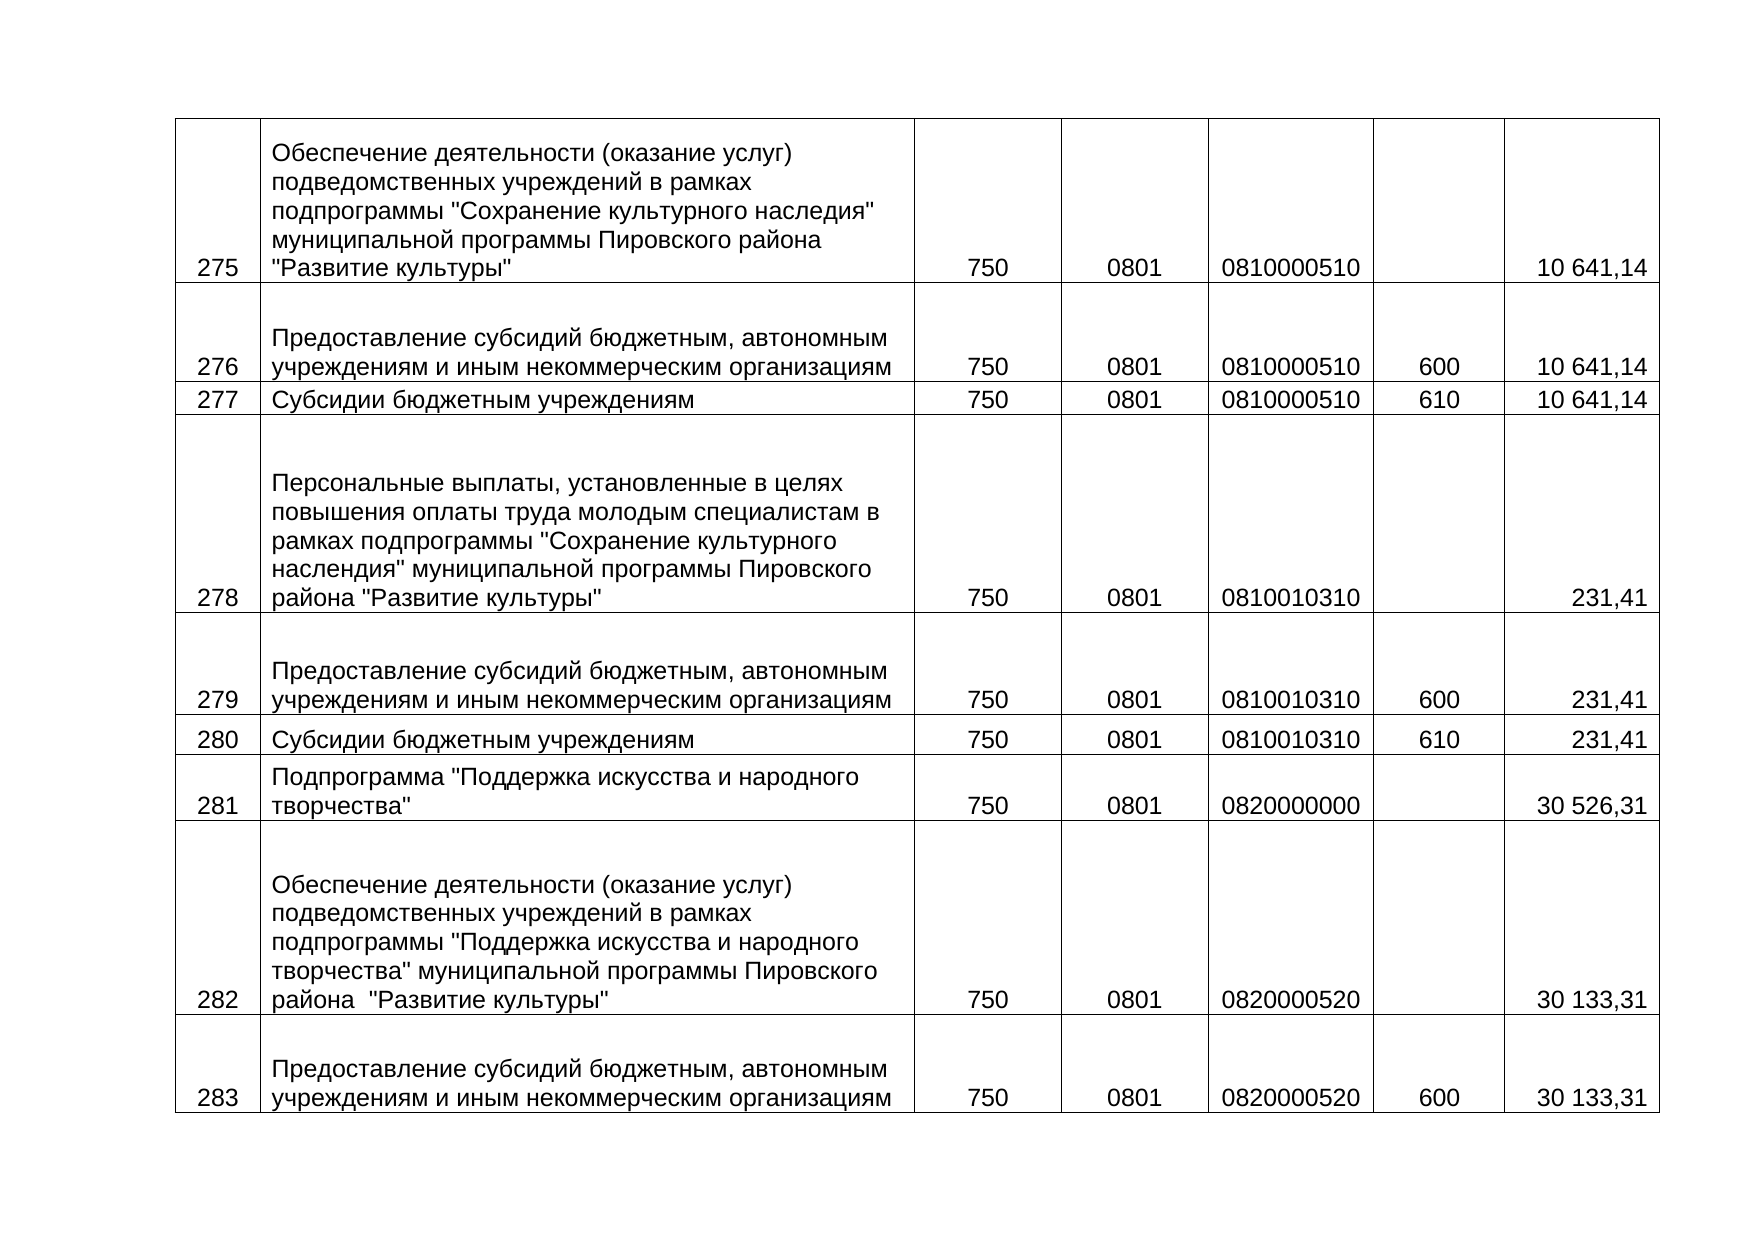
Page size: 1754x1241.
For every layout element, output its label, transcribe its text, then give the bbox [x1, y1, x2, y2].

table_cell 0801 [1062, 415, 1208, 612]
table_cell 277 [176, 382, 260, 413]
table_cell Предоставление субсидий бюджетным, автономным учреждениям и иным некоммерческим организациям [261, 613, 914, 713]
table_cell 0820000520 [1209, 1015, 1373, 1112]
table_cell 750 [915, 1015, 1061, 1112]
table_cell 231,41 [1505, 715, 1659, 754]
table_cell 0820000520 [1209, 821, 1373, 1013]
table_cell 30 133,31 [1505, 1015, 1659, 1112]
table_cell 0801 [1062, 821, 1208, 1013]
table_cell 750 [915, 715, 1061, 754]
table_cell 0810010310 [1209, 715, 1373, 754]
table_cell [1374, 119, 1504, 282]
table_cell Обеспечение деятельности (оказание услуг) подведомственных учреждений в рамках подпрограммы "Поддержка искусства и народного творчества" муниципальной программы Пировского района "Развитие культуры" [261, 821, 914, 1013]
table_cell 0801 [1062, 715, 1208, 754]
table_cell [1374, 755, 1504, 820]
table_cell Предоставление субсидий бюджетным, автономным учреждениям и иным некоммерческим организациям [261, 283, 914, 381]
table_cell 750 [915, 382, 1061, 413]
table_cell 610 [1374, 715, 1504, 754]
table_cell Субсидии бюджетным учреждениям [261, 715, 914, 754]
table_cell 0810000510 [1209, 283, 1373, 381]
table_cell 282 [176, 821, 260, 1013]
table_cell [1374, 821, 1504, 1013]
table_cell Предоставление субсидий бюджетным, автономным учреждениям и иным некоммерческим организациям [261, 1015, 914, 1112]
table_cell 30 526,31 [1505, 755, 1659, 820]
table_cell 10 641,14 [1505, 382, 1659, 413]
table_cell Обеспечение деятельности (оказание услуг) подведомственных учреждений в рамках подпрограммы "Сохранение культурного наследия" муниципальной программы Пировского района "Развитие культуры" [261, 119, 914, 282]
table_cell 0810010310 [1209, 415, 1373, 612]
table_cell 750 [915, 415, 1061, 612]
table_cell 276 [176, 283, 260, 381]
table_cell 0801 [1062, 382, 1208, 413]
table_cell 750 [915, 755, 1061, 820]
table_cell 281 [176, 755, 260, 820]
table_cell 750 [915, 283, 1061, 381]
table_cell 0801 [1062, 119, 1208, 282]
table_cell 278 [176, 415, 260, 612]
table_cell Персональные выплаты, установленные в целях повышения оплаты труда молодым специалистам в рамках подпрограммы "Сохранение культурного наслендия" муниципальной программы Пировского района "Развитие культуры" [261, 415, 914, 612]
table_cell 750 [915, 119, 1061, 282]
table_cell [1374, 415, 1504, 612]
table_cell 0801 [1062, 283, 1208, 381]
table_cell 600 [1374, 283, 1504, 381]
table_cell 610 [1374, 382, 1504, 413]
table_cell 280 [176, 715, 260, 754]
table_cell 231,41 [1505, 415, 1659, 612]
table_cell 600 [1374, 613, 1504, 713]
table_cell 750 [915, 821, 1061, 1013]
table_cell 0801 [1062, 613, 1208, 713]
table_cell 10 641,14 [1505, 119, 1659, 282]
table_cell 0801 [1062, 755, 1208, 820]
table_cell 279 [176, 613, 260, 713]
table_cell 231,41 [1505, 613, 1659, 713]
table_cell 0820000000 [1209, 755, 1373, 820]
table_cell 0810000510 [1209, 119, 1373, 282]
table_cell 283 [176, 1015, 260, 1112]
table_cell 600 [1374, 1015, 1504, 1112]
table_cell Субсидии бюджетным учреждениям [261, 382, 914, 413]
table_cell 0810000510 [1209, 382, 1373, 413]
table_cell 750 [915, 613, 1061, 713]
table_cell 10 641,14 [1505, 283, 1659, 381]
table_cell 0801 [1062, 1015, 1208, 1112]
table_cell Подпрограмма "Поддержка искусства и народного творчества" [261, 755, 914, 820]
table_cell 275 [176, 119, 260, 282]
table_cell 0810010310 [1209, 613, 1373, 713]
table_cell 30 133,31 [1505, 821, 1659, 1013]
